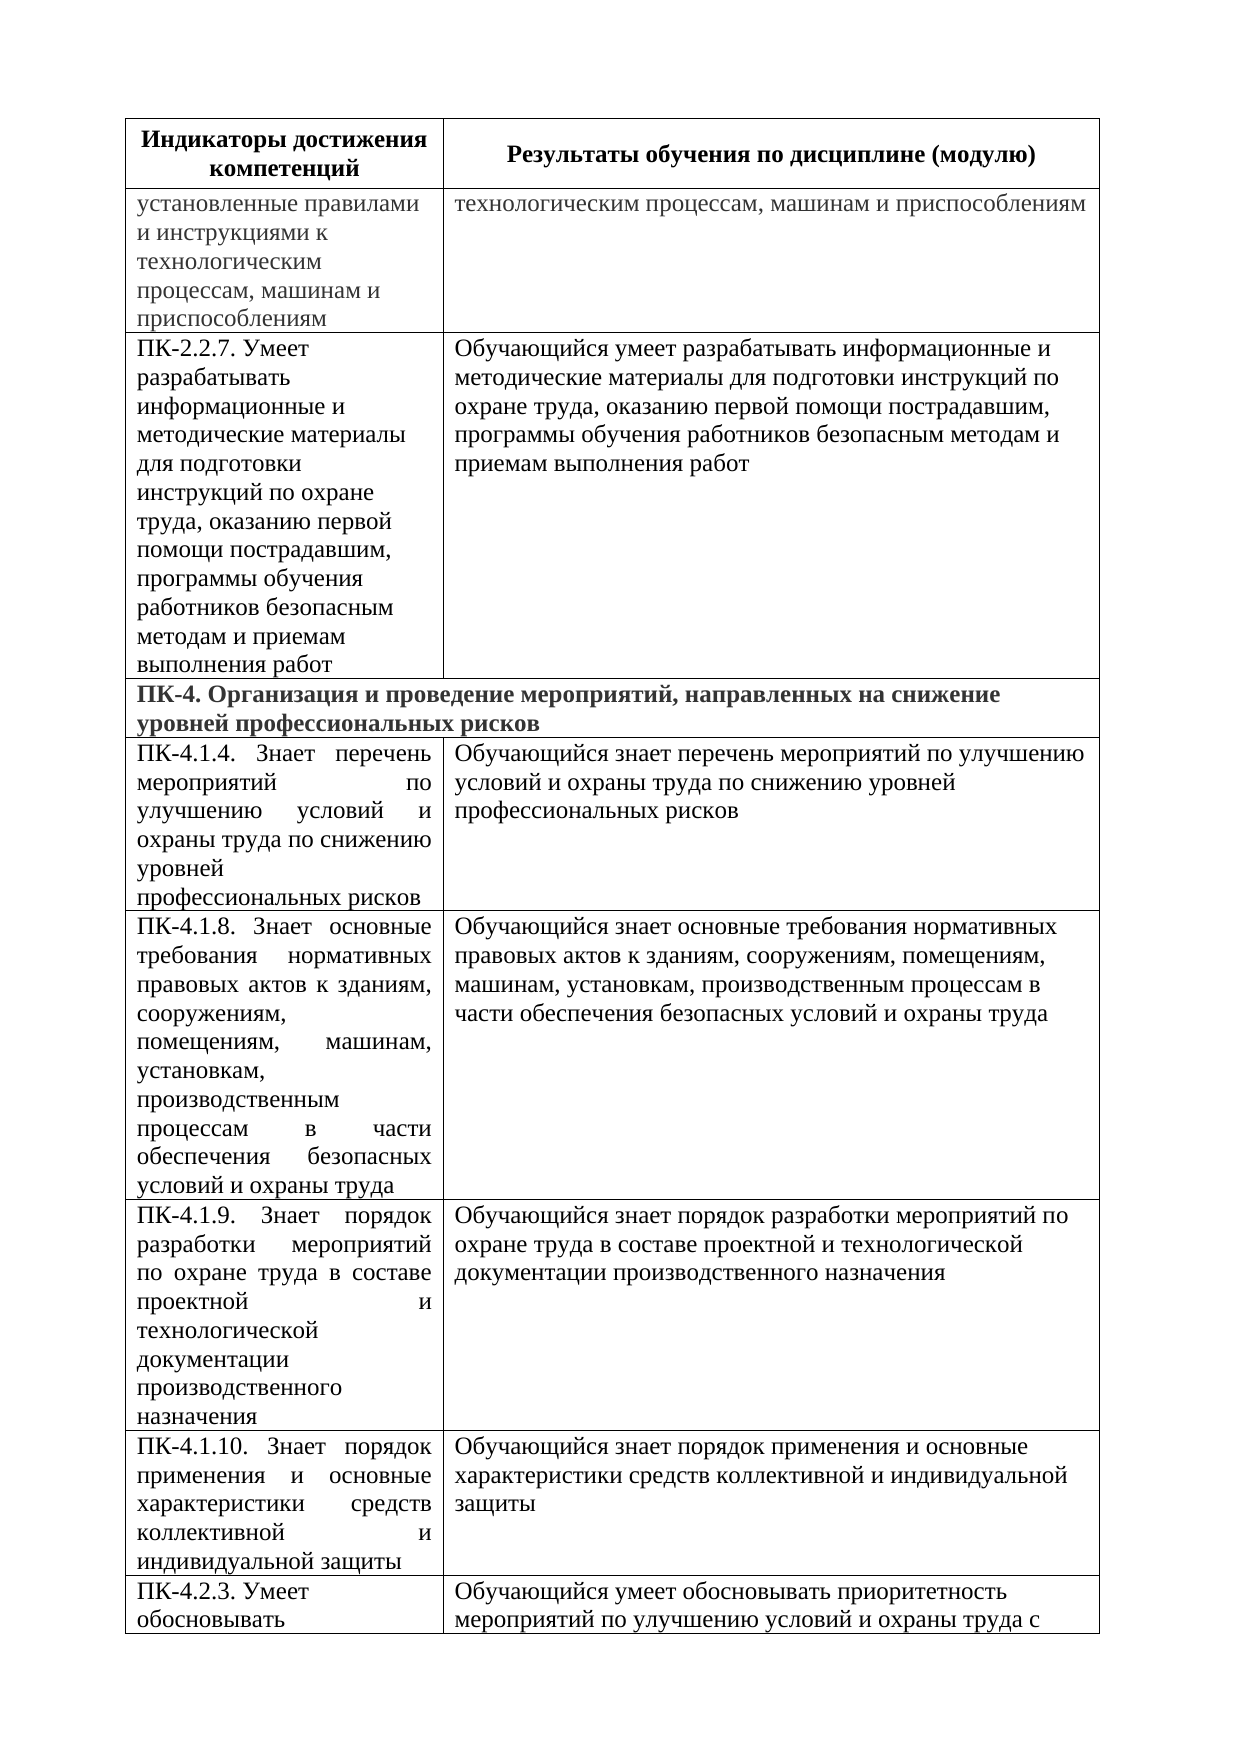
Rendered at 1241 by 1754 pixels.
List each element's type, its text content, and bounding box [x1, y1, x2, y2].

table_cell ПК-4.1.8. Знает основные требования нормативных правовых актов к зданиям, сооружениям, помещениям, машинам, установкам, производственным процессам в части обеспечения безопасных условий и охраны труда [126, 911, 443, 1199]
table_cell Обучающийся умеет разрабатывать информационные и методические материалы для подготовки инструкций по охране труда, оказанию первой помощи пострадавшим, программы обучения работников безопасным методам и приемам выполнения работ [444, 333, 1099, 678]
table_header Результаты обучения по дисциплине (модулю) [444, 119, 1099, 187]
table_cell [126, 1576, 443, 1633]
table_cell ПК-4.1.4. Знает перечень мероприятий по улучшению условий и охраны труда по снижению уровней профессиональных рисков [126, 738, 443, 910]
table_cell ПК-4.1.9. Знает порядок разработки мероприятий по охране труда в составе проектной и технологической документации производственного назначения [126, 1200, 443, 1430]
table_cell ПК-4.1.10. Знает порядок применения и основные характеристики средств коллективной и индивидуальной защиты [126, 1431, 443, 1575]
table_cell Обучающийся знает перечень мероприятий по улучшению условий и охраны труда по снижению уровней профессиональных рисков [444, 738, 1099, 910]
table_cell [444, 189, 1099, 332]
table_cell Обучающийся знает порядок разработки мероприятий по охране труда в составе проектной и технологической документации производственного назначения [444, 1200, 1099, 1430]
table_cell ПК-2.2.7. Умеет разрабатывать информационные и методические материалы для подготовки инструкций по охране труда, оказанию первой помощи пострадавшим, программы обучения работников безопасным методам и приемам выполнения работ [126, 333, 443, 678]
table_cell Обучающийся знает порядок применения и основные характеристики средств коллективной и индивидуальной защиты [444, 1431, 1099, 1575]
table_header Индикаторы достижения компетенций [126, 119, 443, 187]
table_cell Обучающийся знает основные требования нормативных правовых актов к зданиям, сооружениям, помещениям, машинам, установкам, производственным процессам в части обеспечения безопасных условий и охраны труда [444, 911, 1099, 1199]
table_cell ПК-4. Организация и проведение мероприятий, направленных на снижение уровней профессиональных рисков [126, 679, 1099, 737]
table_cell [126, 189, 443, 332]
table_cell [444, 1576, 1099, 1633]
